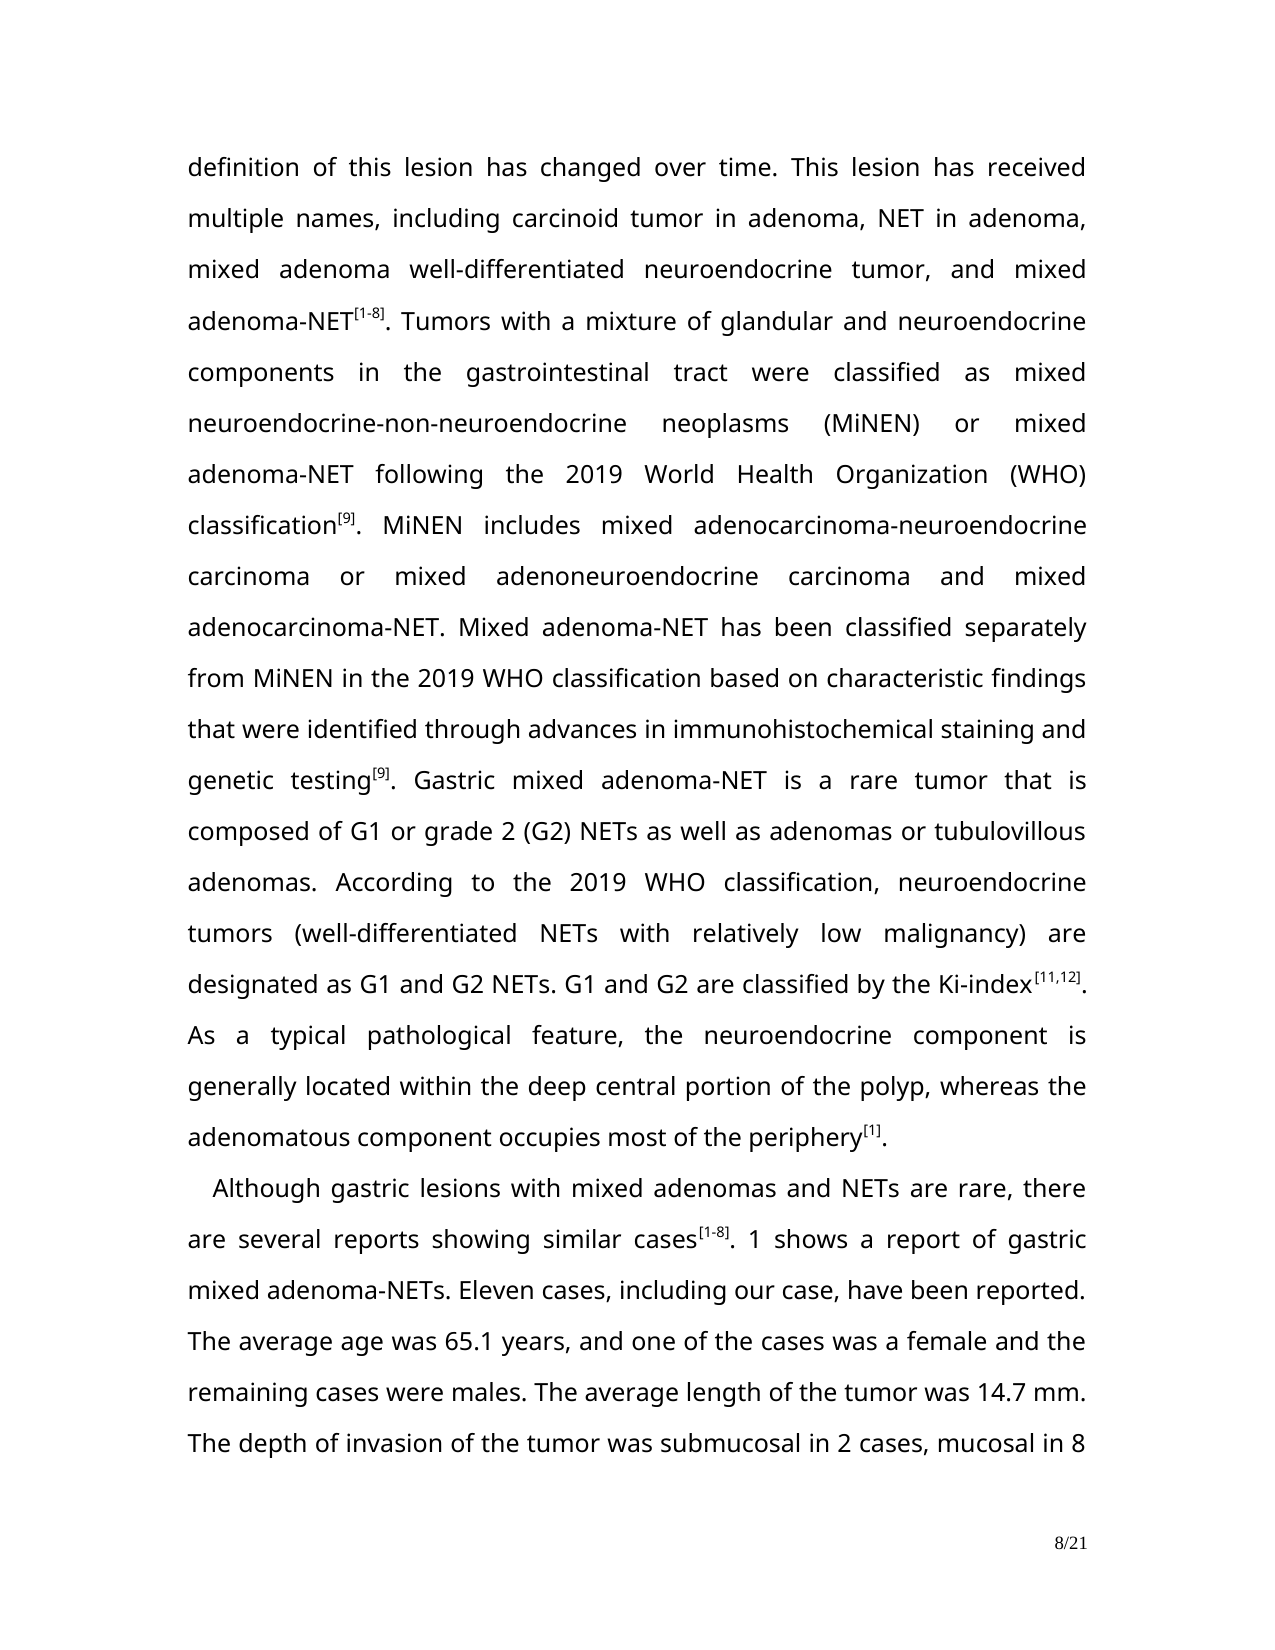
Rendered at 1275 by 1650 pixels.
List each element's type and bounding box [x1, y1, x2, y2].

text [187, 1171, 1087, 1460]
text [187, 150, 1087, 1154]
